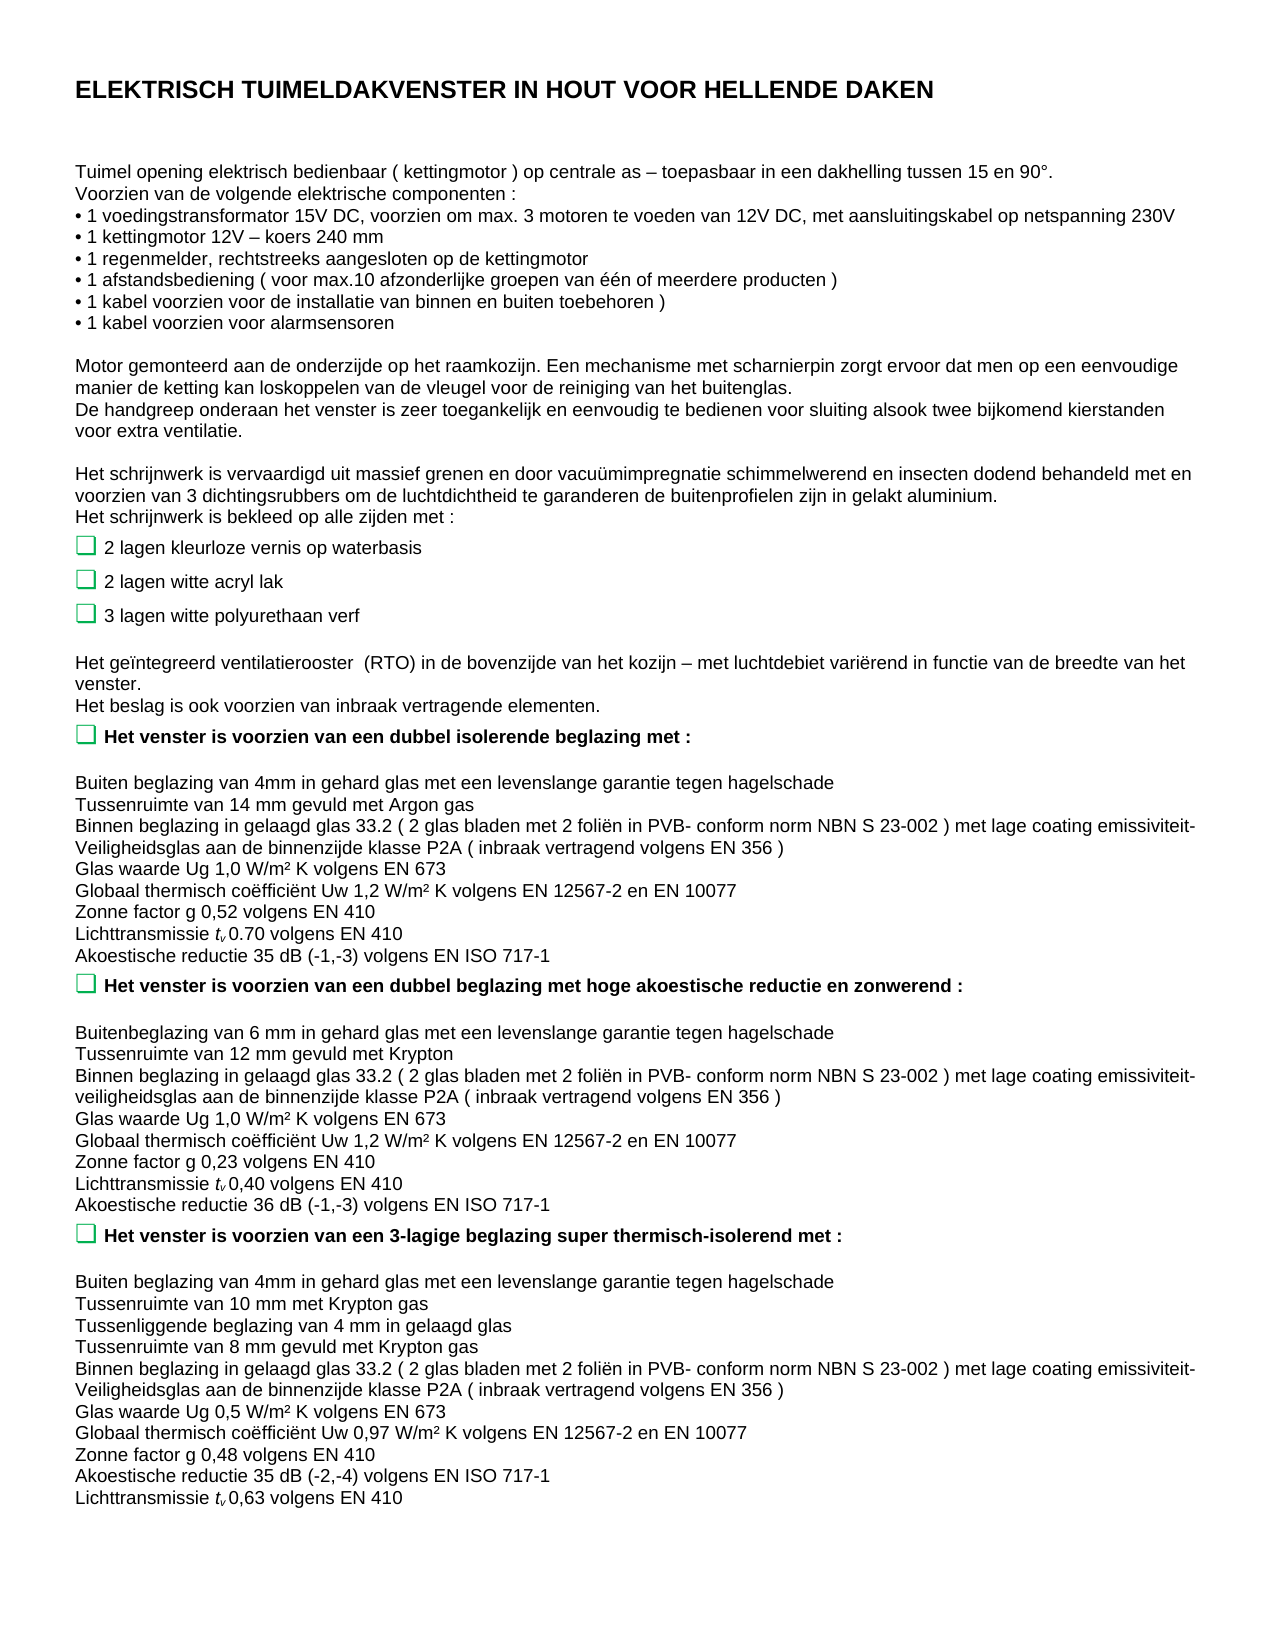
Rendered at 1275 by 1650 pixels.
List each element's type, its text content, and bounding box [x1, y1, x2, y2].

text ELEKTRISCH TUIMELDAKVENSTER IN HOUT VOOR HELLENDE DAKEN [75, 75, 1200, 104]
text Tuimel opening elektrisch bedienbaar ( kettingmotor ) op centrale as – toepasbaar in een dakhelling tussen 15 en 90°. [75, 161, 1200, 183]
text ❏ Het venster is voorzien van een 3-lagige beglazing super thermisch-isolerend met : [75, 1216, 1200, 1250]
text • 1 regenmelder, rechtstreeks aangesloten op de kettingmotor [75, 247, 1200, 269]
text Tussenruimte van 14 mm gevuld met Argon gas [75, 793, 1200, 815]
text Buiten beglazing van 4mm in gehard glas met een levenslange garantie tegen hagelschade [75, 772, 1200, 793]
text Globaal thermisch coëfficiënt Uw 1,2 W/m² K volgens EN 12567-2 en EN 10077 [75, 1129, 1200, 1151]
text Zonne factor g 0,48 volgens EN 410 [75, 1444, 1200, 1465]
text Akoestische reductie 35 dB (-2,-4) volgens EN ISO 717-1 [75, 1465, 1200, 1487]
text Het schrijnwerk is bekleed op alle zijden met : [75, 506, 1200, 528]
text Globaal thermisch coëfficiënt Uw 1,2 W/m² K volgens EN 12567-2 en EN 10077 [75, 880, 1200, 901]
text Het beslag is ook voorzien van inbraak vertragende elementen. [75, 695, 1200, 716]
text Zonne factor g 0,23 volgens EN 410 [75, 1151, 1200, 1172]
text ❏ 3 lagen witte polyurethaan verf [75, 596, 1200, 630]
text Glas waarde Ug 0,5 W/m² K volgens EN 673 [75, 1401, 1200, 1422]
text Motor gemonteerd aan de onderzijde op het raamkozijn. Een mechanisme met scharnierpin zorgt ervoor dat men op een eenvoudige manier de ketting kan loskoppelen van de vleugel voor de reiniging van het buitenglas. [75, 355, 1200, 398]
text ❏ Het venster is voorzien van een dubbel beglazing met hoge akoestische reductie en zonwerend : [75, 966, 1200, 1000]
text Akoestische reductie 35 dB (-1,-3) volgens EN ISO 717-1 [75, 944, 1200, 966]
text Zonne factor g 0,52 volgens EN 410 [75, 901, 1200, 923]
text Binnen beglazing in gelaagd glas 33.2 ( 2 glas bladen met 2 foliën in PVB- conform norm NBN S 23-002 ) met lage coating emissiviteit-veiligheidsglas aan de binnenzijde klasse P2A ( inbraak vertragend volgens EN 356 ) [75, 1065, 1200, 1108]
text De handgreep onderaan het venster is zeer toegankelijk en eenvoudig te bedienen voor sluiting alsook twee bijkomend kierstanden voor extra ventilatie. [75, 398, 1200, 442]
text • 1 kettingmotor 12V – koers 240 mm [75, 226, 1200, 247]
text Lichttransmissie tv 0,63 volgens EN 410 [75, 1487, 1200, 1508]
text Globaal thermisch coëfficiënt Uw 0,97 W/m² K volgens EN 12567-2 en EN 10077 [75, 1422, 1200, 1444]
text Tussenruimte van 10 mm met Krypton gas [75, 1293, 1200, 1314]
text Voorzien van de volgende elektrische componenten : [75, 183, 1200, 204]
text Het schrijnwerk is vervaardigd uit massief grenen en door vacuümimpregnatie schimmelwerend en insecten dodend behandeld met en voorzien van 3 dichtingsrubbers om de luchtdichtheid te garanderen de buitenprofielen zijn in gelakt aluminium. [75, 463, 1200, 506]
text Het geïntegreerd ventilatierooster (RTO) in de bovenzijde van het kozijn – met luchtdebiet variërend in functie van de breedte van het venster. [75, 652, 1200, 695]
text Akoestische reductie 36 dB (-1,-3) volgens EN ISO 717-1 [75, 1194, 1200, 1216]
text ❏ Het venster is voorzien van een dubbel isolerende beglazing met : [75, 716, 1200, 750]
text Binnen beglazing in gelaagd glas 33.2 ( 2 glas bladen met 2 foliën in PVB- conform norm NBN S 23-002 ) met lage coating emissiviteit-Veiligheidsglas aan de binnenzijde klasse P2A ( inbraak vertragend volgens EN 356 ) [75, 1357, 1200, 1401]
text Tussenliggende beglazing van 4 mm in gelaagd glas [75, 1314, 1200, 1336]
text Buiten beglazing van 4mm in gehard glas met een levenslange garantie tegen hagelschade [75, 1271, 1200, 1293]
text Lichttransmissie tv 0.70 volgens EN 410 [75, 923, 1200, 944]
text Binnen beglazing in gelaagd glas 33.2 ( 2 glas bladen met 2 foliën in PVB- conform norm NBN S 23-002 ) met lage coating emissiviteit-Veiligheidsglas aan de binnenzijde klasse P2A ( inbraak vertragend volgens EN 356 ) [75, 815, 1200, 858]
text Glas waarde Ug 1,0 W/m² K volgens EN 673 [75, 1108, 1200, 1129]
text • 1 voedingstransformator 15V DC, voorzien om max. 3 motoren te voeden van 12V DC, met aansluitingskabel op netspanning 230V [75, 204, 1200, 226]
text • 1 kabel voorzien voor de installatie van binnen en buiten toebehoren ) [75, 291, 1200, 312]
text Tussenruimte van 8 mm gevuld met Krypton gas [75, 1336, 1200, 1357]
text • 1 kabel voorzien voor alarmsensoren [75, 312, 1200, 334]
text Glas waarde Ug 1,0 W/m² K volgens EN 673 [75, 858, 1200, 880]
text ❏ 2 lagen kleurloze vernis op waterbasis [75, 528, 1200, 562]
text Lichttransmissie tv 0,40 volgens EN 410 [75, 1172, 1200, 1194]
text Buitenbeglazing van 6 mm in gehard glas met een levenslange garantie tegen hagelschade [75, 1022, 1200, 1043]
text • 1 afstandsbediening ( voor max.10 afzonderlijke groepen van één of meerdere producten ) [75, 269, 1200, 291]
text ❏ 2 lagen witte acryl lak [75, 562, 1200, 596]
text Tussenruimte van 12 mm gevuld met Krypton [75, 1043, 1200, 1065]
